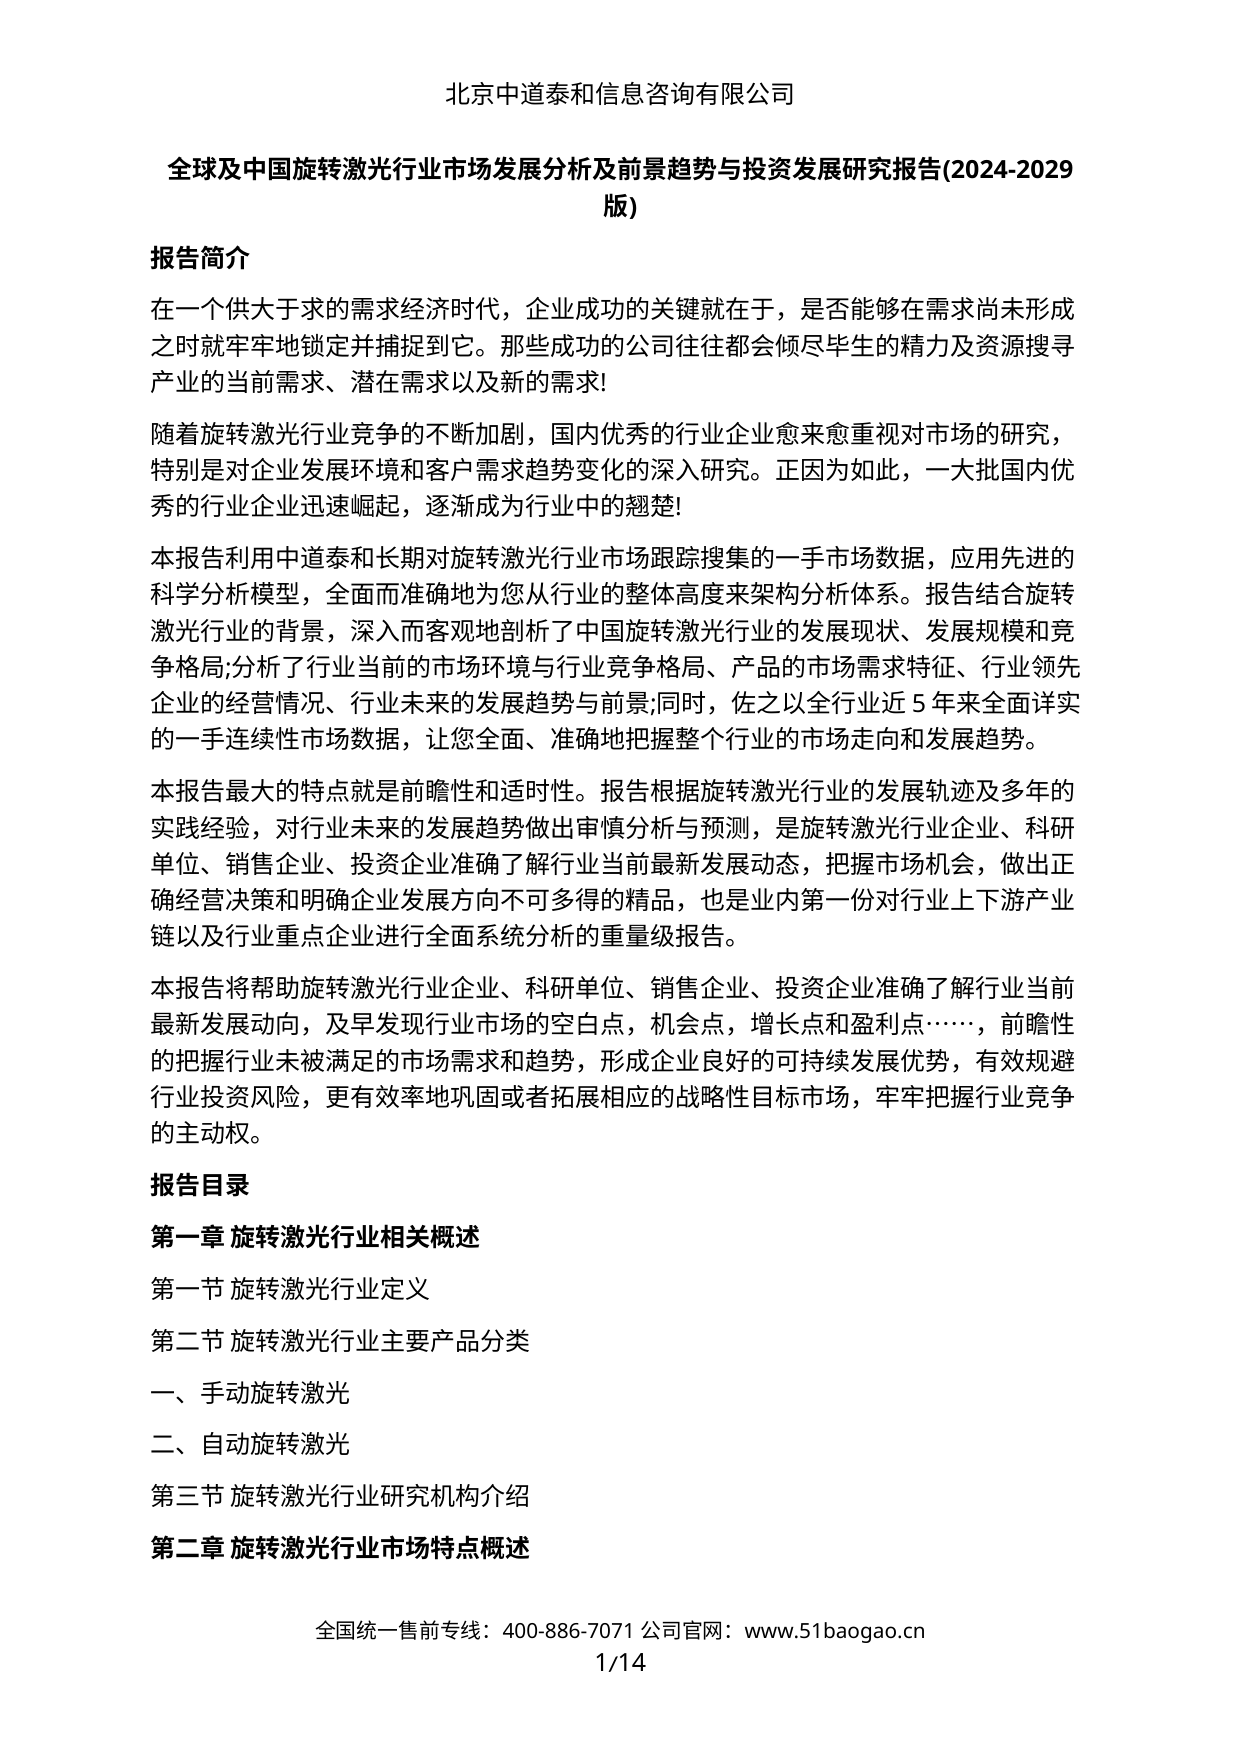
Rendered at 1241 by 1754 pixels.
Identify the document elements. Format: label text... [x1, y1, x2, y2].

text 第一节 旋转激光行业定义 [150, 1269, 1090, 1306]
text 在一个供大于求的需求经济时代，企业成功的关键就在于，是否能够在需求尚未形成之时就牢牢地锁定并捕捉到它。那些成功的公司往往都会倾尽毕生的精力及资源搜寻产业的当前需求、潜在需求以及新的需求! [150, 290, 1090, 399]
text 报告目录 [150, 1166, 1090, 1202]
text 第一章 旋转激光行业相关概述 [150, 1217, 1090, 1254]
text 本报告最大的特点就是前瞻性和适时性。报告根据旋转激光行业的发展轨迹及多年的实践经验，对行业未来的发展趋势做出审慎分析与预测，是旋转激光行业企业、科研单位、销售企业、投资企业准确了解行业当前最新发展动态，把握市场机会，做出正确经营决策和明确企业发展方向不可多得的精品，也是业内第一份对行业上下游产业链以及行业重点企业进行全面系统分析的重量级报告。 [150, 772, 1090, 953]
text 第二章 旋转激光行业市场特点概述 [150, 1529, 1090, 1565]
text 第三节 旋转激光行业研究机构介绍 [150, 1477, 1090, 1513]
text 全球及中国旋转激光行业市场发展分析及前景趋势与投资发展研究报告(2024-2029版) [150, 150, 1090, 222]
text 本报告将帮助旋转激光行业企业、科研单位、销售企业、投资企业准确了解行业当前最新发展动向，及早发现行业市场的空白点，机会点，增长点和盈利点……，前瞻性的把握行业未被满足的市场需求和趋势，形成企业良好的可持续发展优势，有效规避行业投资风险，更有效率地巩固或者拓展相应的战略性目标市场，牢牢把握行业竞争的主动权。 [150, 969, 1090, 1150]
text 第二节 旋转激光行业主要产品分类 [150, 1321, 1090, 1357]
text 二、自动旋转激光 [150, 1425, 1090, 1461]
text 报告简介 [150, 238, 1090, 274]
text 一、手动旋转激光 [150, 1373, 1090, 1409]
text 随着旋转激光行业竞争的不断加剧，国内优秀的行业企业愈来愈重视对市场的研究，特别是对企业发展环境和客户需求趋势变化的深入研究。正因为如此，一大批国内优秀的行业企业迅速崛起，逐渐成为行业中的翘楚! [150, 414, 1090, 523]
text 本报告利用中道泰和长期对旋转激光行业市场跟踪搜集的一手市场数据，应用先进的科学分析模型，全面而准确地为您从行业的整体高度来架构分析体系。报告结合旋转激光行业的背景，深入而客观地剖析了中国旋转激光行业的发展现状、发展规模和竞争格局;分析了行业当前的市场环境与行业竞争格局、产品的市场需求特征、行业领先企业的经营情况、行业未来的发展趋势与前景;同时，佐之以全行业近5年来全面详实的一手连续性市场数据，让您全面、准确地把握整个行业的市场走向和发展趋势。 [150, 539, 1090, 756]
